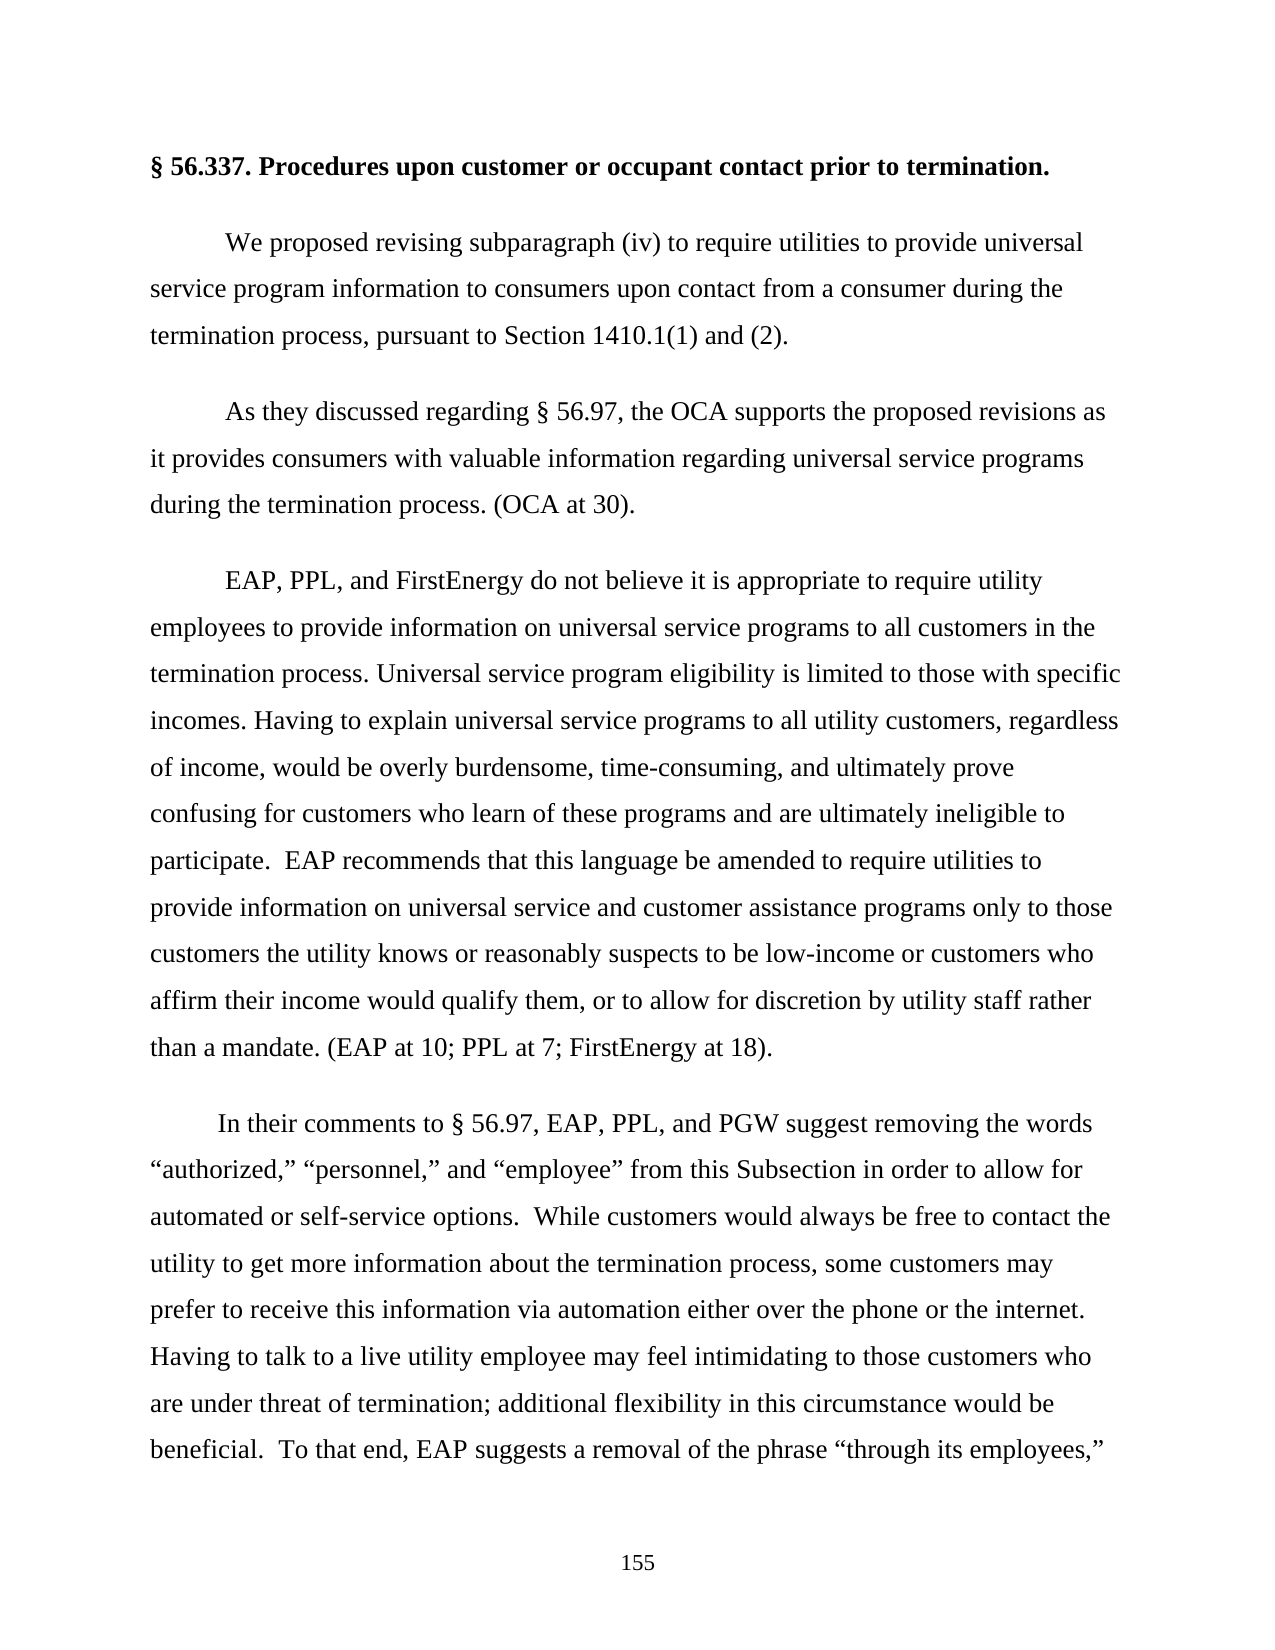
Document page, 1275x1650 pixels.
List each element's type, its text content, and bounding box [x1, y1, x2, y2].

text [150, 1107, 1125, 1464]
text EAP, PPL, and FirstEnergy do not believe it is appropriate to require utility employees to provide information on universal service programs to all customers in the termination process. Universal service program eligibility is limited to those with specific incomes. Having to explain universal service programs to all utility customers, regardless of income, would be overly burdensome, time-consuming, and ultimately prove confusing for customers who learn of these programs and are ultimately ineligible to participate. EAP recommends that this language be amended to require utilities to provide information on universal service and customer assistance programs only to those customers the utility knows or reasonably suspects to be low-income or customers who affirm their income would qualify them, or to allow for discretion by utility staff rather than a mandate. (EAP at 10; PPL at 7; FirstEnergy at 18). [150, 564, 1125, 1062]
text § 56.337. Procedures upon customer or occupant contact prior to termination. [150, 150, 1125, 181]
text We proposed revising subparagraph (iv) to require utilities to provide universal service program information to consumers upon contact from a consumer during the termination process, pursuant to Section 1410.1(1) and (2). [150, 226, 1125, 350]
text As they discussed regarding § 56.97, the OCA supports the proposed revisions as it provides consumers with valuable information regarding universal service programs during the termination process. (OCA at 30). [150, 395, 1125, 519]
